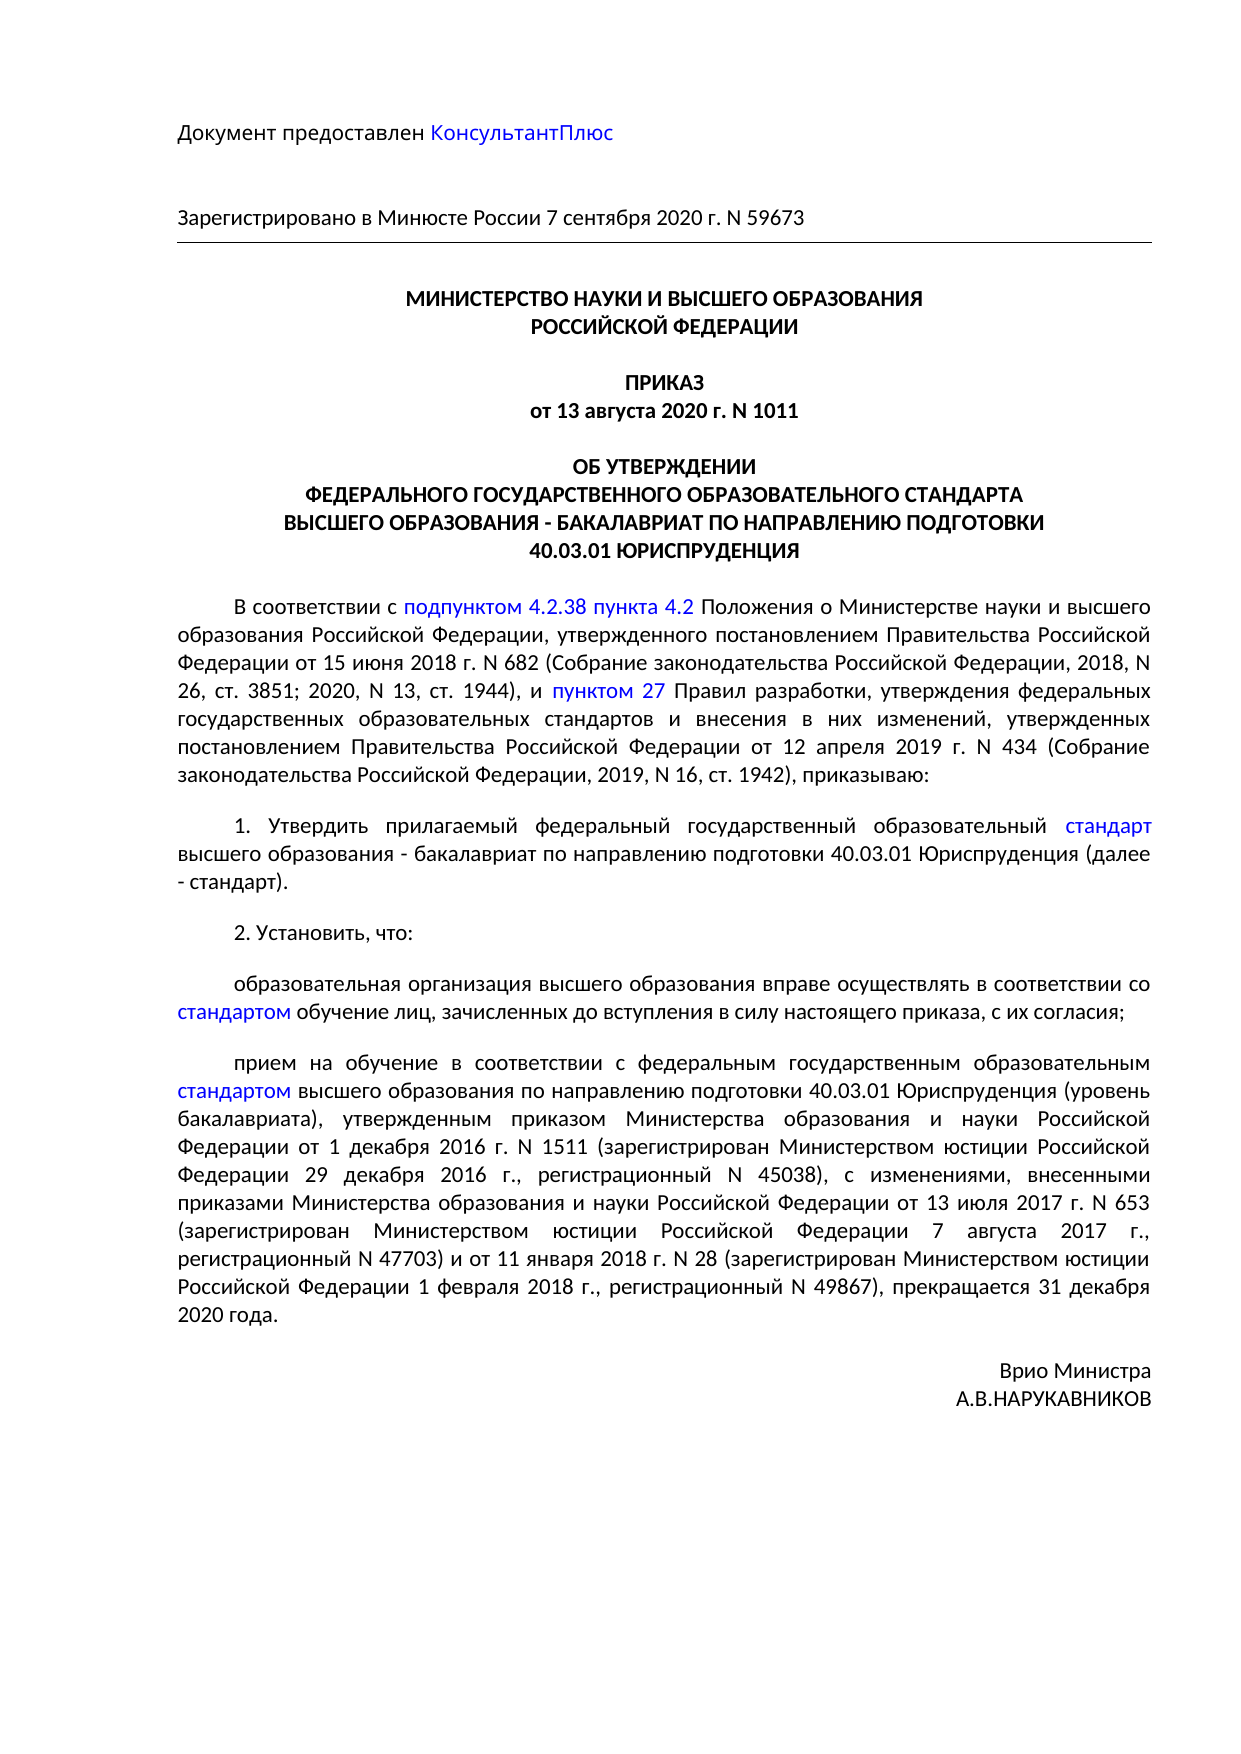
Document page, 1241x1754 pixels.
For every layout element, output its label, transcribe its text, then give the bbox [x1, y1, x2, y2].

title ПРИКАЗ [177, 368, 1152, 396]
title РОССИЙСКОЙ ФЕДЕРАЦИИ [177, 312, 1152, 340]
title ВЫСШЕГО ОБРАЗОВАНИЯ - БАКАЛАВРИАТ ПО НАПРАВЛЕНИЮ ПОДГОТОВКИ [177, 508, 1152, 536]
title МИНИСТЕРСТВО НАУКИ И ВЫСШЕГО ОБРАЗОВАНИЯ [177, 284, 1152, 312]
text Врио Министра [177, 1356, 1152, 1384]
title ОБ УТВЕРЖДЕНИИ [177, 452, 1152, 480]
title от 13 августа 2020 г. N 1011 [177, 396, 1152, 424]
title Документ предоставлен КонсультантПлюс [177, 118, 1152, 175]
text 1. Утвердить прилагаемый федеральный государственный образовательный стандарт высшего образования - бакалавриат по направлению подготовки 40.03.01 Юриспруденция (далее - стандарт). [177, 811, 1152, 895]
text А.В.НАРУКАВНИКОВ [177, 1384, 1152, 1412]
title 40.03.01 ЮРИСПРУДЕНЦИЯ [177, 536, 1152, 564]
text прием на обучение в соответствии с федеральным государственным образовательным стандартом высшего образования по направлению подготовки 40.03.01 Юриспруденция (уровень бакалавриата), утвержденным приказом Министерства образования и науки Российской Федерации от 1 декабря 2016 г. N 1511 (зарегистрирован Министерством юстиции Российской Федерации 29 декабря 2016 г., регистрационный N 45038), с изменениями, внесенными приказами Министерства образования и науки Российской Федерации от 13 июля 2017 г. N 653 (зарегистрирован Министерством юстиции Российской Федерации 7 августа 2017 г., регистрационный N 47703) и от 11 января 2018 г. N 28 (зарегистрирован Министерством юстиции Российской Федерации 1 февраля 2018 г., регистрационный N 49867), прекращается 31 декабря 2020 года. [177, 1048, 1152, 1328]
text образовательная организация высшего образования вправе осуществлять в соответствии со стандартом обучение лиц, зачисленных до вступления в силу настоящего приказа, с их согласия; [177, 969, 1152, 1025]
title ФЕДЕРАЛЬНОГО ГОСУДАРСТВЕННОГО ОБРАЗОВАТЕЛЬНОГО СТАНДАРТА [177, 480, 1152, 508]
text 2. Установить, что: [177, 918, 1152, 946]
text В соответствии с подпунктом 4.2.38 пункта 4.2 Положения о Министерстве науки и высшего образования Российской Федерации, утвержденного постановлением Правительства Российской Федерации от 15 июня 2018 г. N 682 (Собрание законодательства Российской Федерации, 2018, N 26, ст. 3851; 2020, N 13, ст. 1944), и пунктом 27 Правил разработки, утверждения федеральных государственных образовательных стандартов и внесения в них изменений, утвержденных постановлением Правительства Российской Федерации от 12 апреля 2019 г. N 434 (Собрание законодательства Российской Федерации, 2019, N 16, ст. 1942), приказываю: [177, 592, 1152, 788]
text Зарегистрировано в Минюсте России 7 сентября 2020 г. N 59673 [177, 203, 1152, 231]
